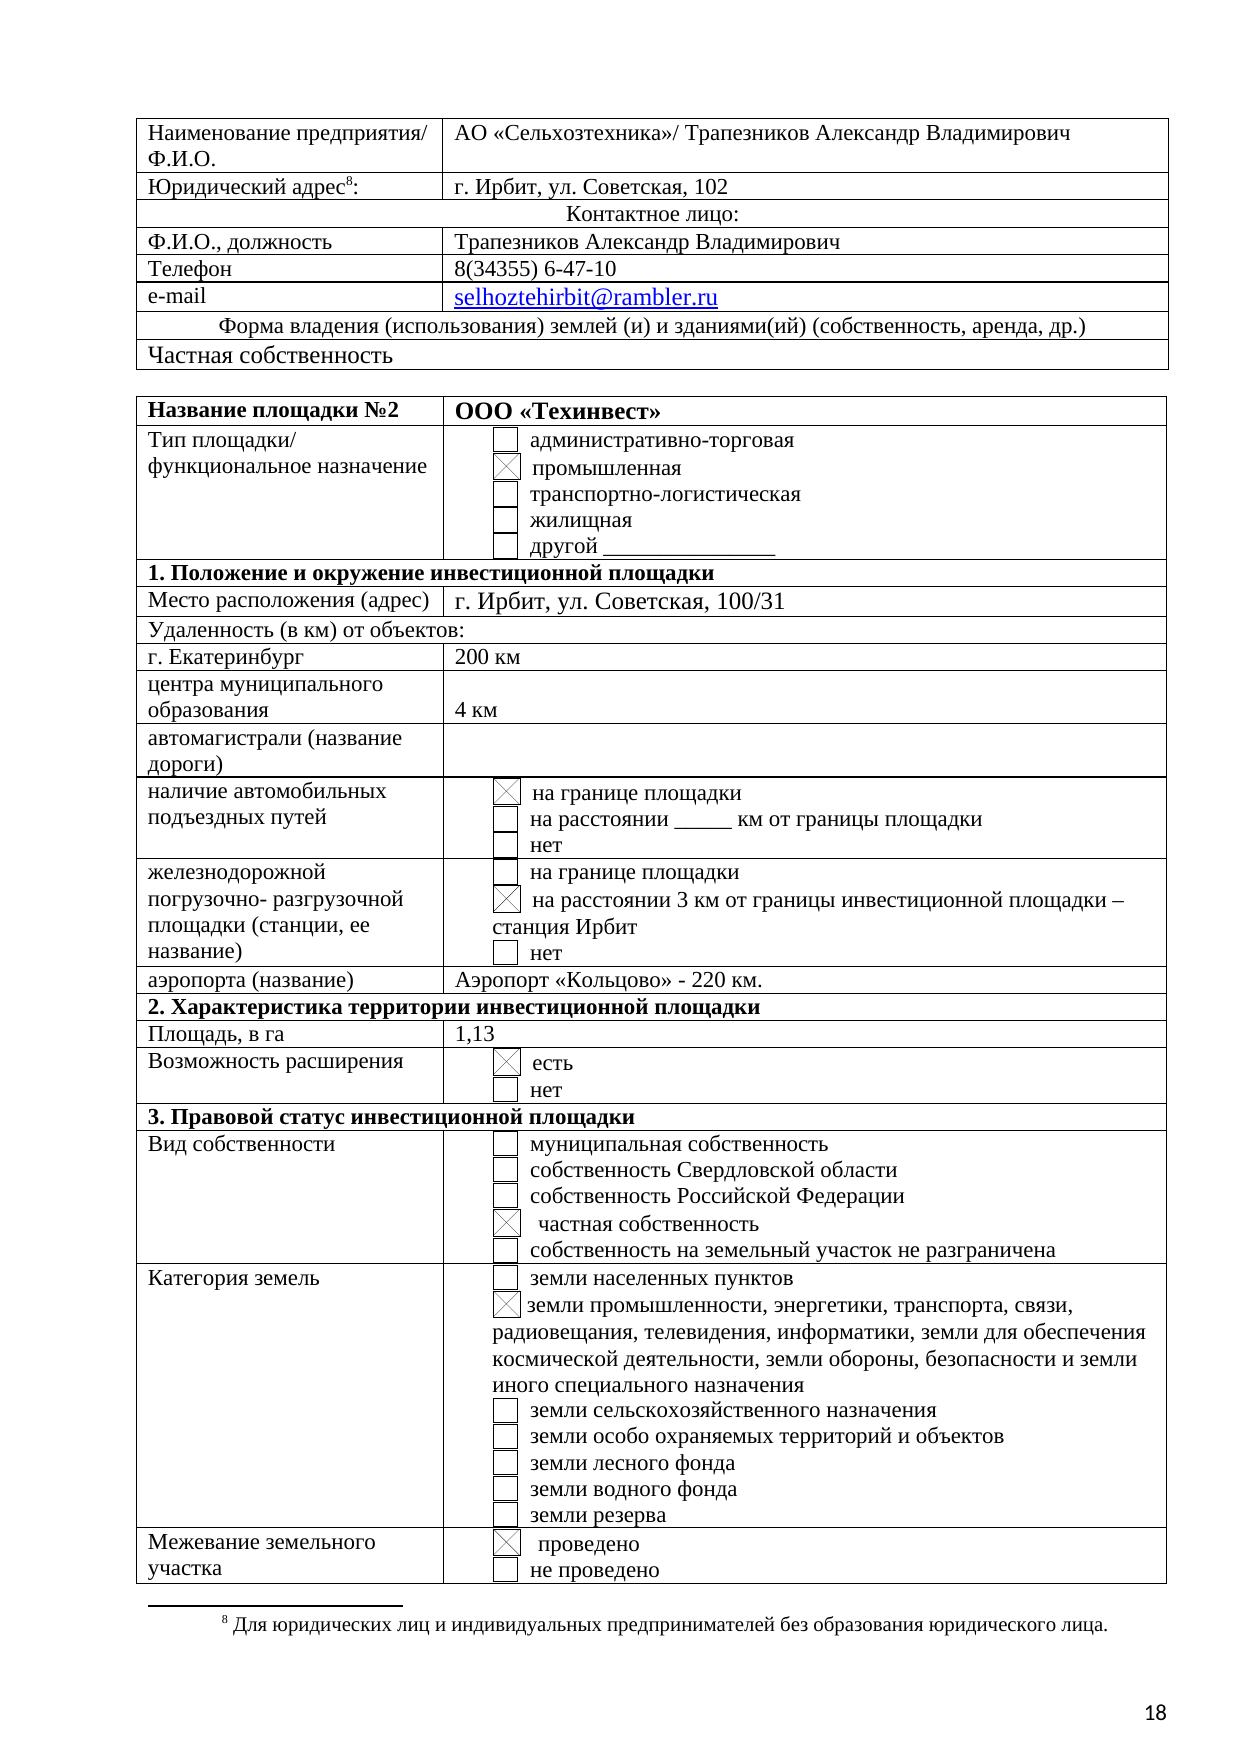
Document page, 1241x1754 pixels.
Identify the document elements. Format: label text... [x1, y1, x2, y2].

table_cell 200 км [444, 644, 1166, 670]
table_cell 1,13 [444, 1021, 1166, 1047]
table_cell Площадь, в га [137, 1021, 443, 1047]
table_cell 2. Характеристика территории инвестиционной площадки [137, 994, 1166, 1020]
table_cell проведено не проведено [444, 1528, 1166, 1583]
table_cell Форма владения (использования) землей (и) и зданиями(ий) (собственность, аренда, др.) [137, 312, 1168, 339]
table_cell e-mail [137, 283, 442, 311]
table_cell Юридический адрес: [137, 173, 442, 199]
table_header ООО «Техинвест» [444, 397, 1166, 425]
table_cell Вид собственности [137, 1131, 443, 1263]
table_cell [444, 724, 1166, 776]
table_cell г. Ирбит, ул. Советская, 102 [443, 173, 1168, 199]
table_cell железнодорожной погрузочно- разгрузочной площадки (станции, ее название) [137, 859, 443, 966]
table_cell наличие автомобильных подъездных путей [137, 778, 443, 858]
table_cell г. Ирбит, ул. Советская, 100/31 [444, 587, 1166, 616]
table_cell Аэропорт «Кольцово» - 220 км. [444, 967, 1166, 993]
table_header Название площадки №2 [137, 397, 443, 425]
table_cell на границе площадки на расстоянии _____ км от границы площадки нет [444, 778, 1166, 858]
table_cell АО «Сельхозтехника»/ Трапезников Александр Владимирович [443, 119, 1168, 172]
table_cell Место расположения (адрес) [137, 587, 443, 616]
table_cell Трапезников Александр Владимирович [443, 228, 1168, 254]
table_cell есть нет [444, 1048, 1166, 1102]
table_cell Тип площадки/ функциональное назначение [137, 426, 443, 559]
table_cell Частная собственность [137, 340, 1168, 368]
table_cell Возможность расширения [137, 1048, 443, 1102]
table_cell г. Екатеринбург [137, 644, 443, 670]
table_cell Наименование предприятия/ Ф.И.О. [137, 119, 442, 172]
table_cell земли населенных пунктов земли промышленности, энергетики, транспорта, связи, радиовещания, телевидения, информатики, земли для обеспечения космической деятельности, земли обороны, безопасности и земли иного специального назначения земли сельскохозяйственного назначения земли особо охраняемых территорий и объектов земли лесного фонда земли водного фонда земли резерва [444, 1264, 1166, 1527]
table_cell 3. Правовой статус инвестиционной площадки [137, 1104, 1166, 1129]
table_cell Ф.И.О., должность [137, 228, 442, 254]
table_cell центра муниципального образования [137, 671, 443, 723]
table_cell 8(34355) 6-47-10 [443, 255, 1168, 281]
table_cell 1. Положение и окружение инвестиционной площадки [137, 560, 1166, 586]
table_cell Телефон [137, 255, 442, 281]
table_cell автомагистрали (название дороги) [137, 724, 443, 776]
table_cell муниципальная собственность собственность Свердловской области собственность Российской Федерации частная собственность собственность на земельный участок не разграничена [444, 1131, 1166, 1263]
table_cell на границе площадки на расстоянии 3 км от границы инвестиционной площадки – станция Ирбит нет [444, 859, 1166, 966]
table_cell Категория земель [137, 1264, 443, 1527]
table_cell Межевание земельного участка [137, 1528, 443, 1583]
table_cell аэропорта (название) [137, 967, 443, 993]
table_cell Удаленность (в км) от объектов: [137, 617, 1166, 643]
table_cell 4 км [444, 671, 1166, 723]
table_cell административно-торговая промышленная транспортно-логистическая жилищная другой _______________ [444, 426, 1166, 559]
table_cell selhoztehirbit@rambler.ru [443, 283, 1168, 311]
table_cell Контактное лицо: [137, 200, 1168, 227]
